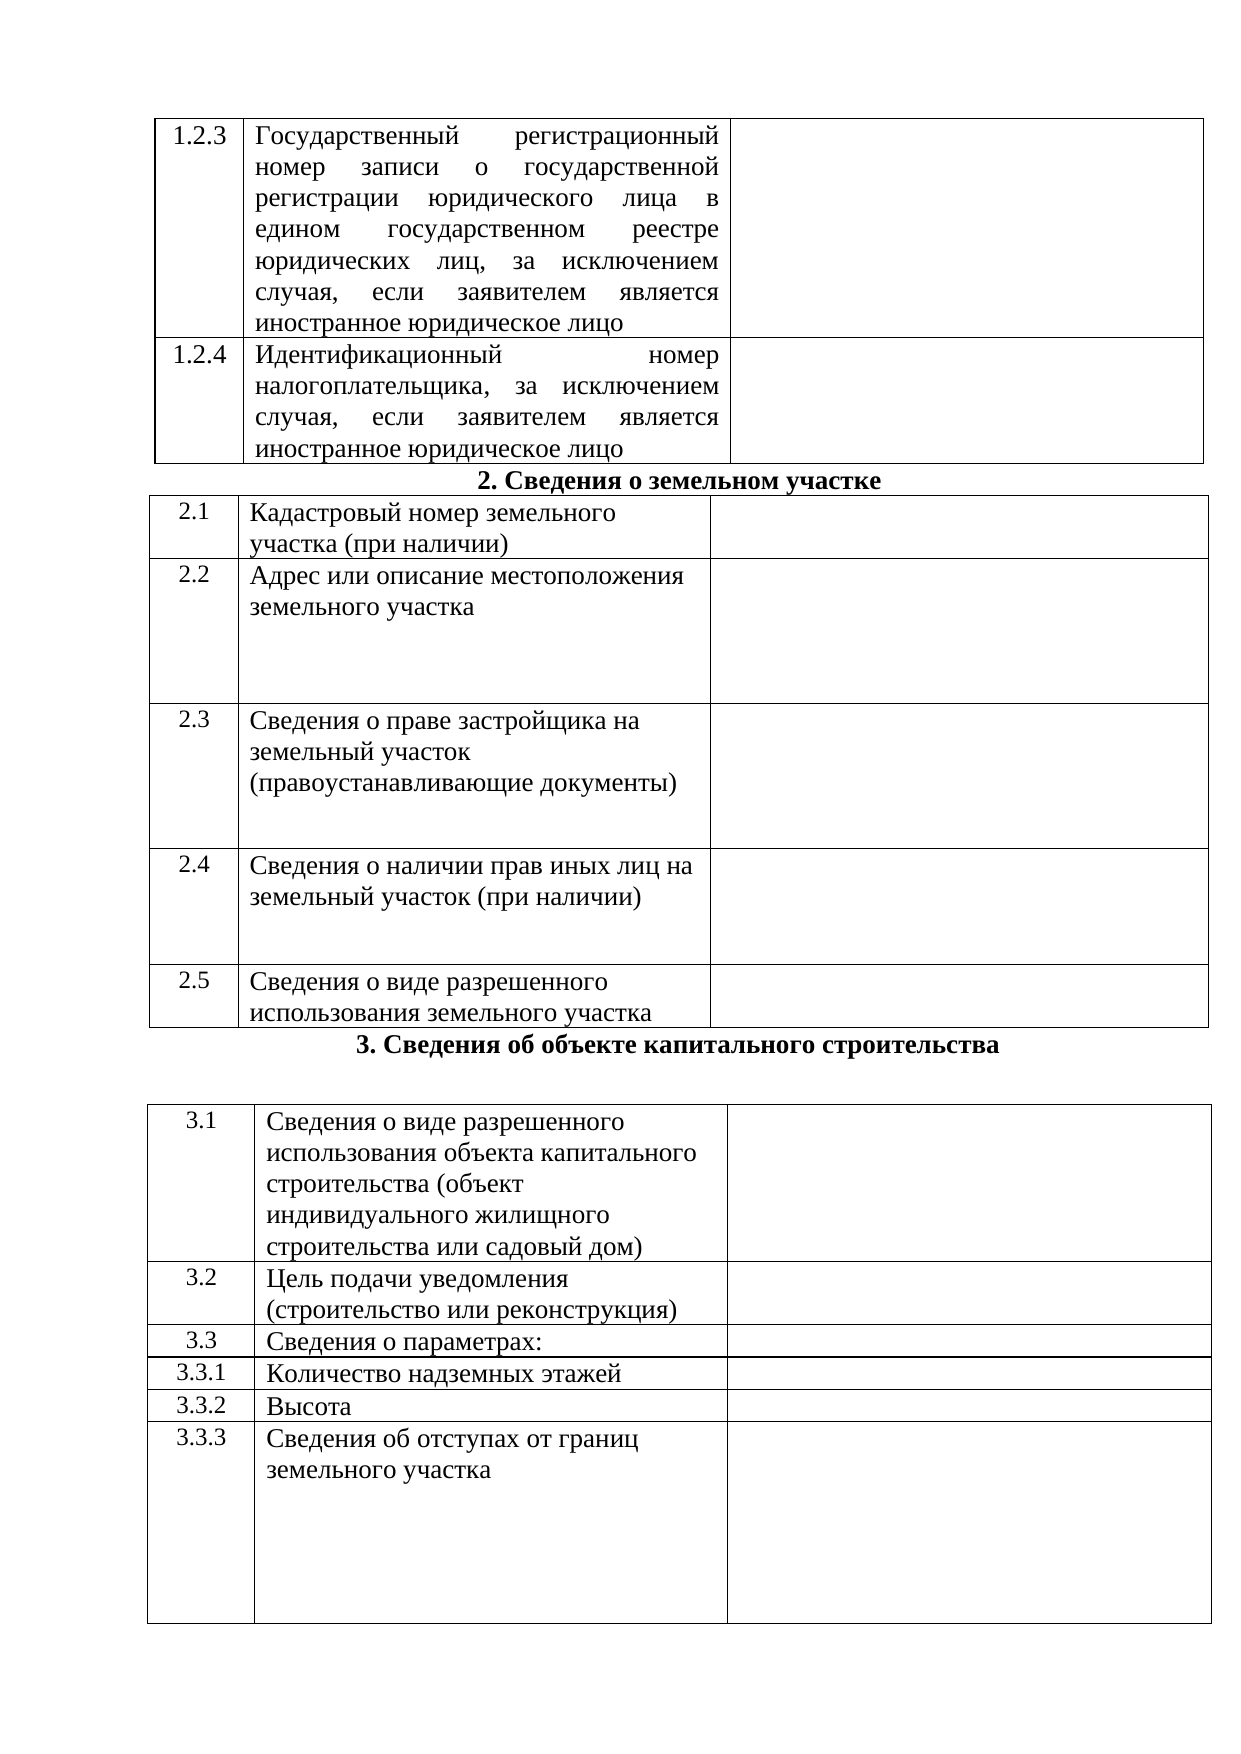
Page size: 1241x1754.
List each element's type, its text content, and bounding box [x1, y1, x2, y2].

table_cell [728, 1422, 1211, 1623]
table_header [711, 496, 1208, 558]
table_cell 3.2 [148, 1262, 254, 1324]
table_cell Цель подачи уведомления (строительство или реконструкция) [255, 1262, 727, 1324]
table_cell Сведения об отступах от границ земельного участка [255, 1422, 727, 1623]
table_cell 3.3.1 [148, 1358, 254, 1389]
table_cell [711, 849, 1208, 964]
table_header 2.1 [150, 496, 238, 558]
table_cell Высота [255, 1390, 727, 1421]
table_cell [731, 338, 1203, 463]
table_cell Идентификационный номер налогоплательщика, за исключением случая, если заявителем является иностранное юридическое лицо [244, 338, 730, 463]
table_cell Сведения о праве застройщика на земельный участок (правоустанавливающие документы) [239, 704, 710, 848]
table_cell [731, 119, 1203, 337]
table_header Сведения о виде разрешенного использования объекта капитального строительства (объект индивидуального жилищного строительства или садовый дом) [255, 1105, 727, 1261]
table_cell 3.3.2 [148, 1390, 254, 1421]
table_cell 1.2.3 [156, 119, 243, 337]
table_cell Количество надземных этажей [255, 1358, 727, 1389]
table_cell Сведения о виде разрешенного использования земельного участка [239, 965, 710, 1027]
table_cell Адрес или описание местоположения земельного участка [239, 559, 710, 703]
table_cell [728, 1262, 1211, 1324]
table_cell [711, 965, 1208, 1027]
table_cell [728, 1358, 1211, 1389]
table_cell Сведения о параметрах: [255, 1325, 727, 1356]
table_cell 2.4 [150, 849, 238, 964]
text 2. Сведения о земельном участке [177, 464, 1181, 495]
table_cell [728, 1390, 1211, 1421]
table_cell [728, 1325, 1211, 1356]
table_cell 1.2.4 [156, 338, 243, 463]
table_cell [711, 559, 1208, 703]
table_header Кадастровый номер земельного участка (при наличии) [239, 496, 710, 558]
table_cell [711, 704, 1208, 848]
table_cell Сведения о наличии прав иных лиц на земельный участок (при наличии) [239, 849, 710, 964]
table_header [728, 1105, 1211, 1261]
table_cell 2.3 [150, 704, 238, 848]
table_cell 3.3 [148, 1325, 254, 1356]
table_cell 2.5 [150, 965, 238, 1027]
table_header 3.1 [148, 1105, 254, 1261]
table_cell Государственный регистрационный номер записи о государственной регистрации юридического лица в едином государственном реестре юридических лиц, за исключением случая, если заявителем является иностранное юридическое лицо [244, 119, 730, 337]
text 3. Сведения об объекте капитального строительства [177, 1028, 1179, 1059]
table_cell 2.2 [150, 559, 238, 703]
table_cell 3.3.3 [148, 1422, 254, 1623]
